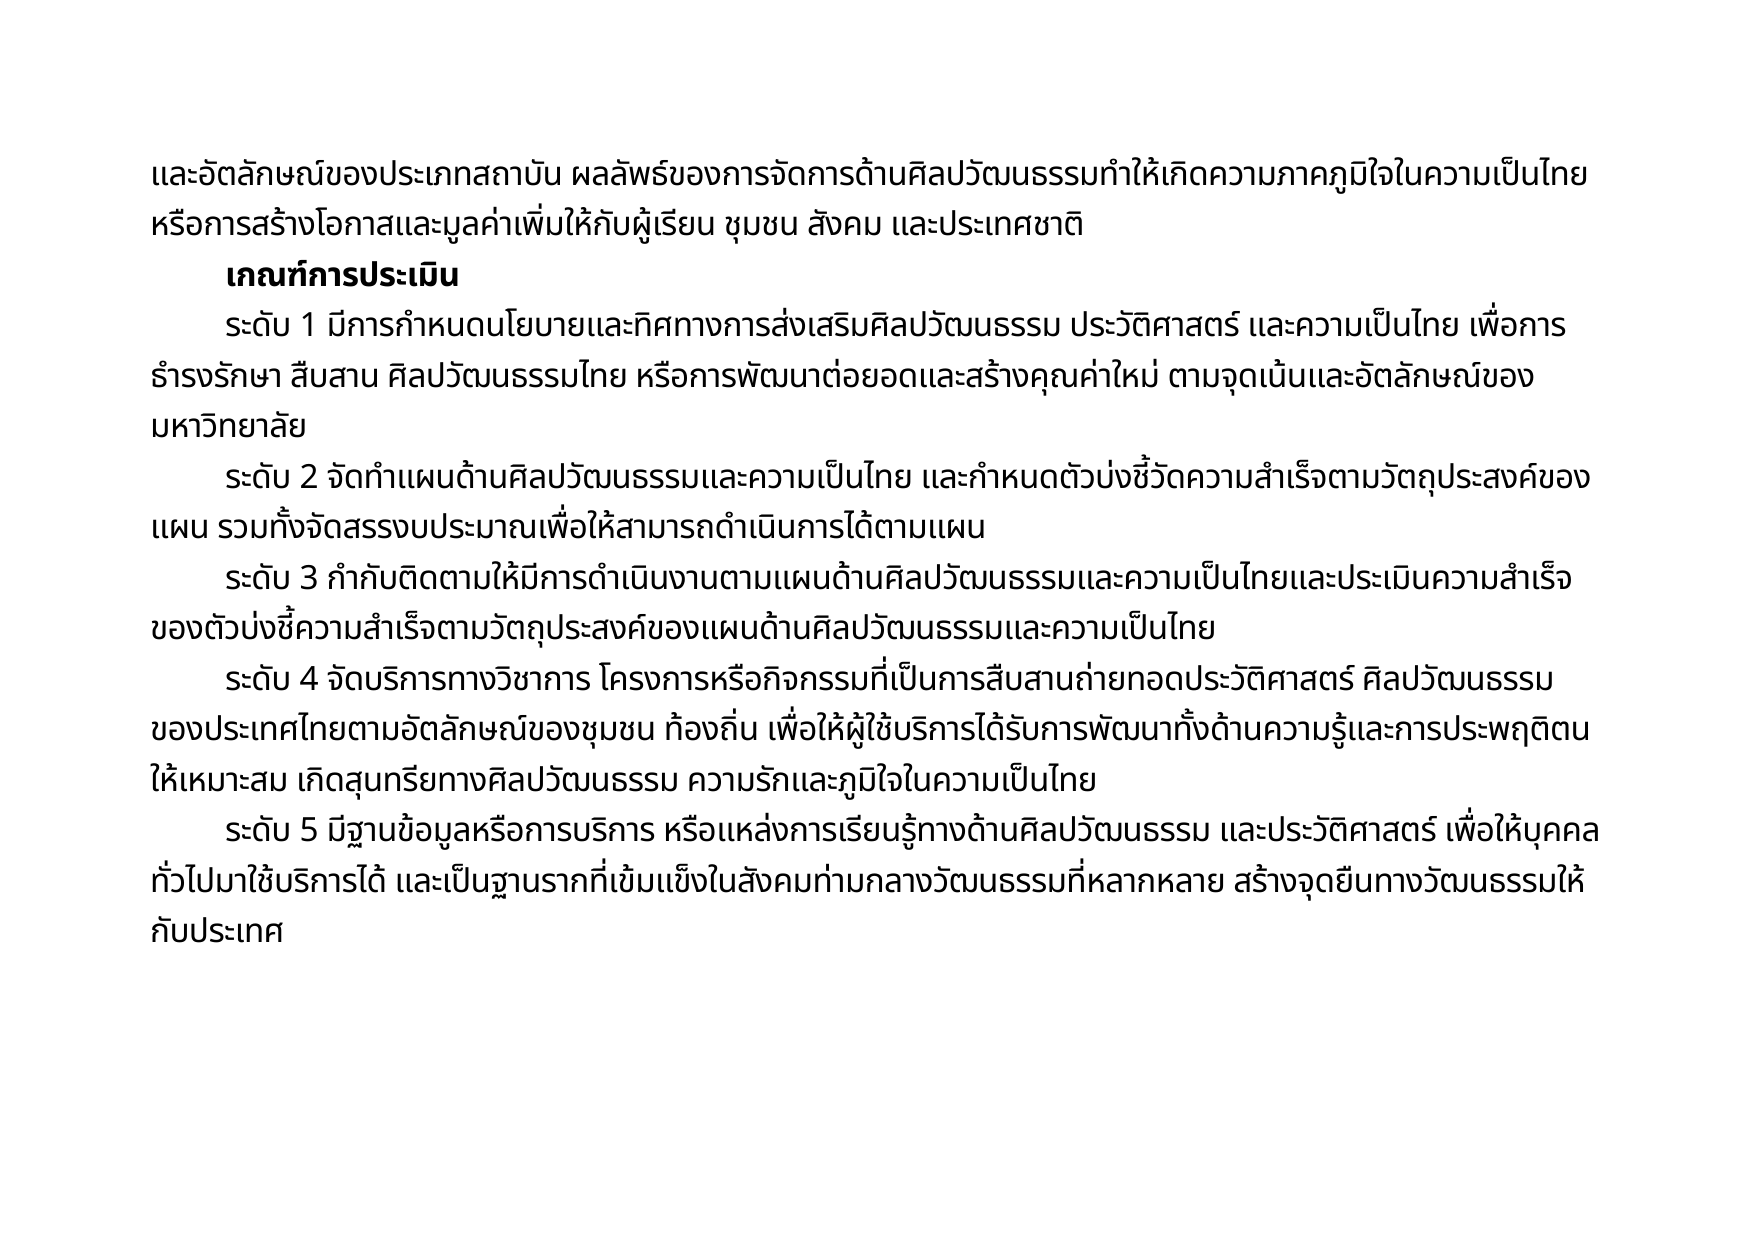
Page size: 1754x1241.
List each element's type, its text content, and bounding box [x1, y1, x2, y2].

text ระดับ 3 กำกับติดตามให้มีการดำเนินงานตามแผนด้านศิลปวัฒนธรรมและความเป็นไทยและประเมินความสำเร็จของตัวบ่งชี้ความสำเร็จตามวัตถุประสงค์ของแผนด้านศิลปวัฒนธรรมและความเป็นไทย [150, 554, 1604, 655]
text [150, 150, 1604, 251]
text ระดับ 1 มีการกำหนดนโยบายและทิศทางการส่งเสริมศิลปวัฒนธรรม ประวัติศาสตร์ และความเป็นไทย เพื่อการธำรงรักษา สืบสาน ศิลปวัฒนธรรมไทย หรือการพัฒนาต่อยอดและสร้างคุณค่าใหม่ ตามจุดเน้นและอัตลักษณ์ของมหาวิทยาลัย [150, 301, 1604, 453]
text เกณฑ์การประเมิน [150, 251, 1604, 301]
text ระดับ 2 จัดทำแผนด้านศิลปวัฒนธรรมและความเป็นไทย และกำหนดตัวบ่งชี้วัดความสำเร็จตามวัตถุประสงค์ของแผน รวมทั้งจัดสรรงบประมาณเพื่อให้สามารถดำเนินการได้ตามแผน [150, 453, 1604, 554]
text ระดับ 4 จัดบริการทางวิชาการ โครงการหรือกิจกรรมที่เป็นการสืบสานถ่ายทอดประวัติศาสตร์ ศิลปวัฒนธรรมของประเทศไทยตามอัตลักษณ์ของชุมชน ท้องถิ่น เพื่อให้ผู้ใช้บริการได้รับการพัฒนาทั้งด้านความรู้และการประพฤติตนให้เหมาะสม เกิดสุนทรียทางศิลปวัฒนธรรม ความรักและภูมิใจในความเป็นไทย [150, 655, 1604, 806]
text ระดับ 5 มีฐานข้อมูลหรือการบริการ หรือแหล่งการเรียนรู้ทางด้านศิลปวัฒนธรรม และประวัติศาสตร์ เพื่อให้บุคคลทั่วไปมาใช้บริการได้ และเป็นฐานรากที่เข้มแข็งในสังคมท่ามกลางวัฒนธรรมที่หลากหลาย สร้างจุดยืนทางวัฒนธรรมให้กับประเทศ [150, 806, 1604, 958]
